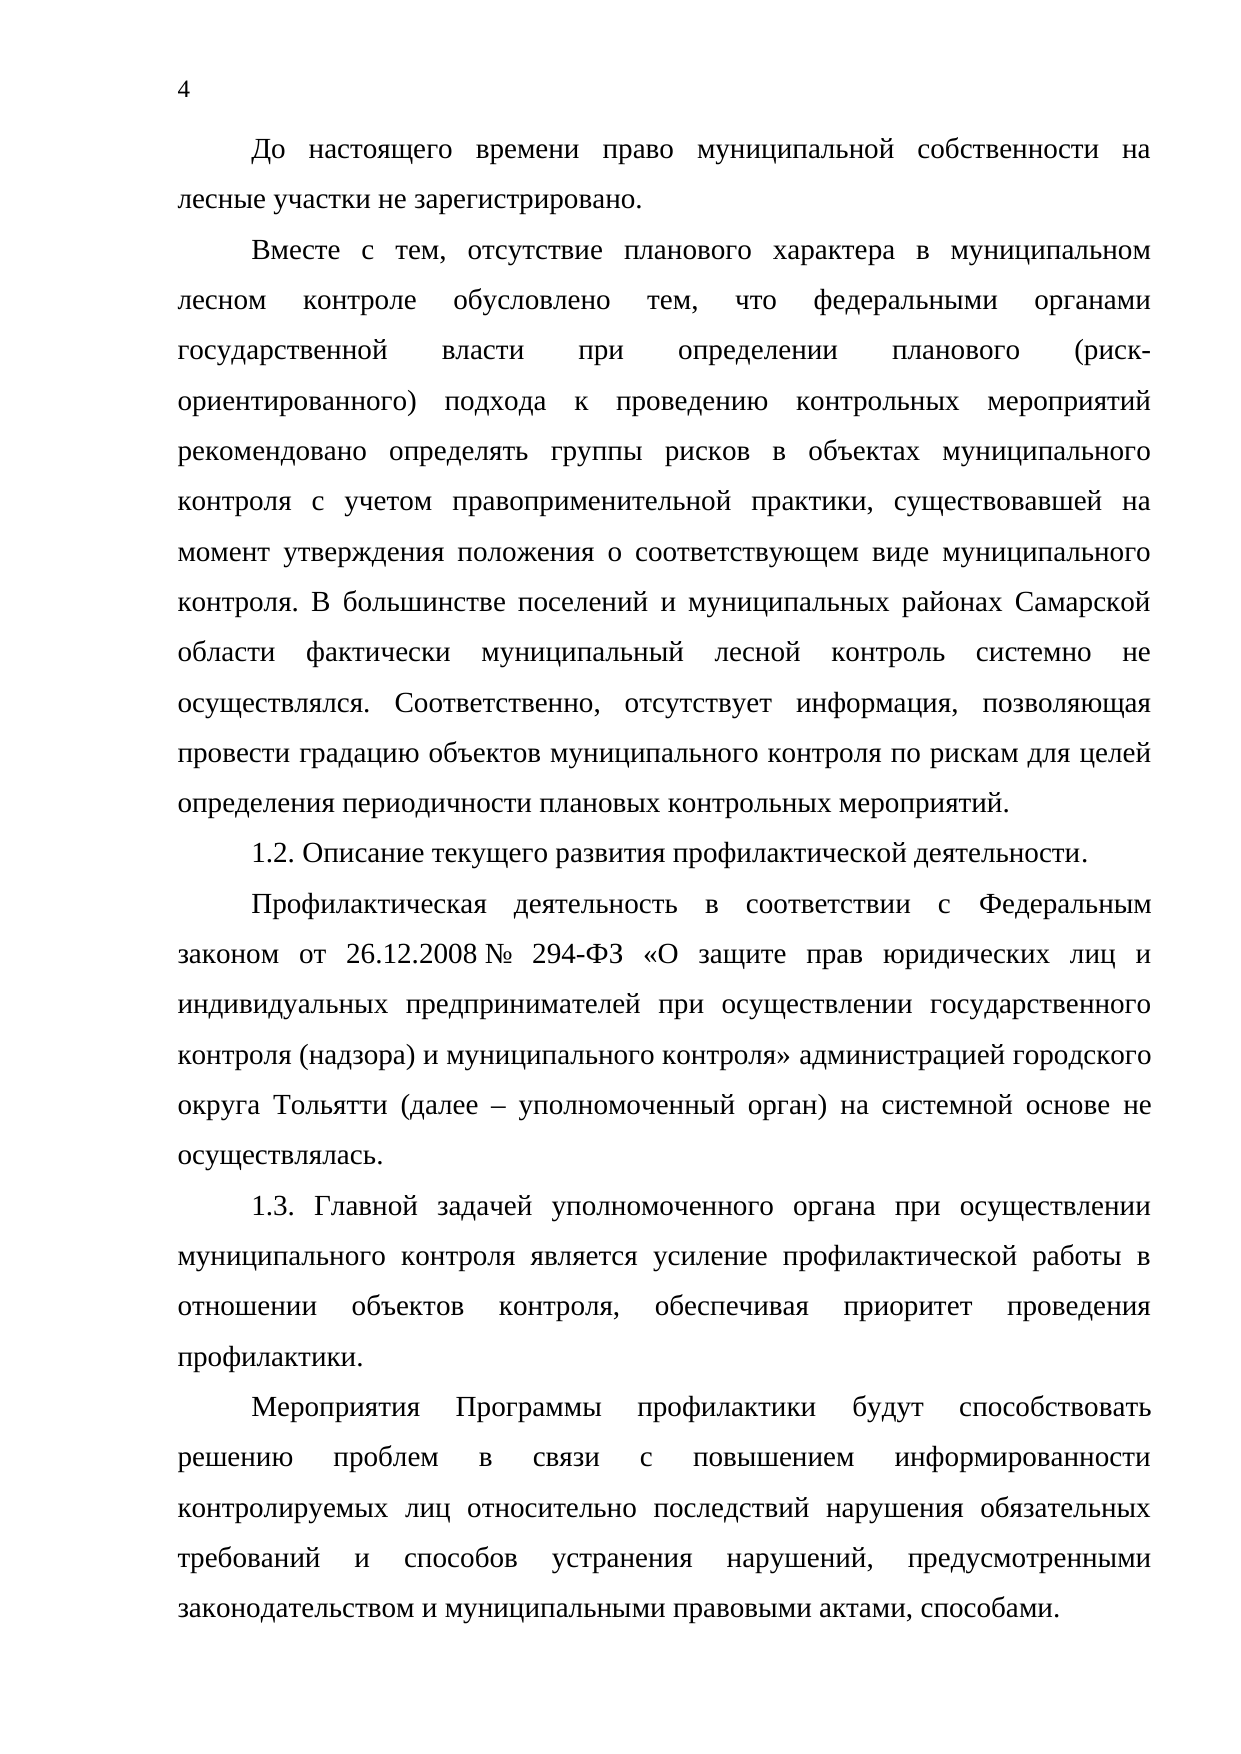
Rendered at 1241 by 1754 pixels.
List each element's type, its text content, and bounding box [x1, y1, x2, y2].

text 1.2. Описание текущего развития профилактической деятельности. [177, 836, 1152, 869]
text 1.3. Главной задачей уполномоченного органа при осуществлении муниципального контроля является усиление профилактической работы в отношении объектов контроля, обеспечивая приоритет проведения профилактики. [177, 1188, 1152, 1372]
text Профилактическая деятельность в соответствии с Федеральным законом от 26.12.2008 № 294-ФЗ «О защите прав юридических лиц и индивидуальных предпринимателей при осуществлении государственного контроля (надзора) и муниципального контроля» администрацией городского округа Тольятти (далее – уполномоченный орган) на системной основе не осуществлялась. [177, 1020, 1152, 1171]
text До настоящего времени право муниципальной собственности на лесные участки не зарегистрировано. [177, 131, 1152, 215]
text Профилактическая деятельность в соответствии с Федеральным законом от 26.12.2008 № 294-ФЗ «О защите прав юридических лиц и индивидуальных предпринимателей при осуществлении государственного контроля (надзора) и муниципального контроля» администрацией городского округа Тольятти (далее – уполномоченный орган) на системной основе не осуществлялась. [177, 886, 1152, 987]
text Вместе с тем, отсутствие планового характера в муниципальном лесном контроле обусловлено тем, что федеральными органами государственной власти при определении планового (риск-ориентированного) подхода к проведению контрольных мероприятий рекомендовано определять группы рисков в объектах муниципального контроля с учетом правоприменительной практики, существовавшей на момент утверждения положения о соответствующем виде муниципального контроля. В большинстве поселений и муниципальных районах Самарской области фактически муниципальный лесной контроль системно не осуществлялся. Соответственно, отсутствует информация, позволяющая провести градацию объектов муниципального контроля по рискам для целей определения периодичности плановых контрольных мероприятий. [177, 232, 1152, 819]
text Мероприятия Программы профилактики будут способствовать решению проблем в связи с повышением информированности контролируемых лиц относительно последствий нарушения обязательных требований и способов устранения нарушений, предусмотренными законодательством и муниципальными правовыми актами, способами. [177, 1389, 1152, 1624]
